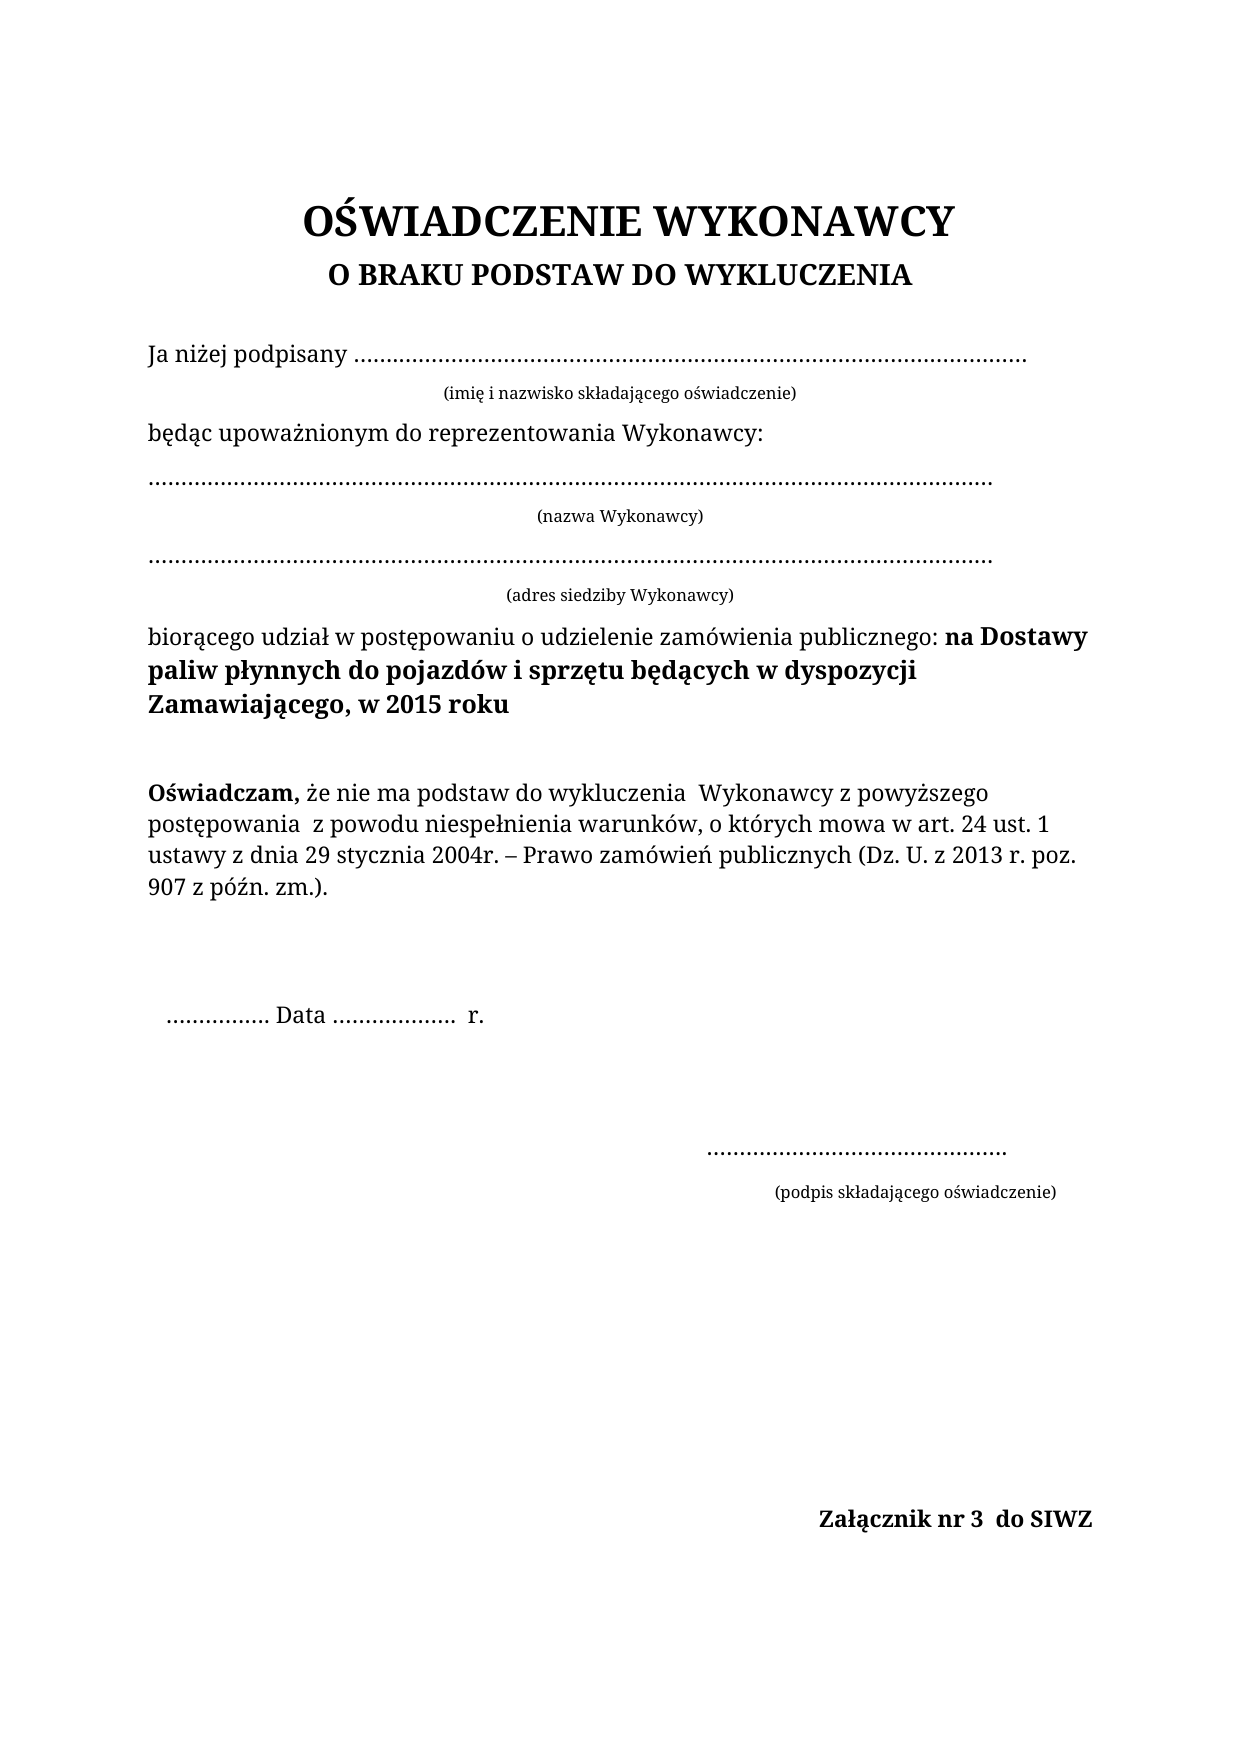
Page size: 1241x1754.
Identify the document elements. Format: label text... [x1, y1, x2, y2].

text będąc upoważnionym do reprezentowania Wykonawcy: [148, 417, 1093, 448]
text Ja niżej podpisany …….…………………………………………………………………………………… [148, 338, 1093, 369]
text ………………………………………………………………………………………………………………… [148, 461, 1093, 492]
subtitle O BRAKU PODSTAW DO WYKLUCZENIA [148, 254, 1093, 294]
text (nazwa Wykonawcy) [148, 504, 1093, 527]
text (adres siedziby Wykonawcy) [148, 583, 1093, 606]
text (imię i nazwisko składającego oświadczenie) [148, 382, 1093, 404]
text ………………………………………………………………………………………………………………… [148, 539, 1093, 571]
text ……………. Data ………………. r. [136, 999, 1093, 1031]
text OŚWIADCZENIE WYKONAWCY [165, 191, 1093, 248]
text Oświadczam, że nie ma podstaw do wykluczenia Wykonawcy z powyższego postępowania z powodu niespełnienia warunków, o których mowa w art. 24 ust. 1 ustawy z dnia 29 stycznia 2004r. – Prawo zamówień publicznych (Dz. U. z 2013 r. poz. 907 z późn. zm.). [148, 777, 1093, 902]
text biorącego udział w postępowaniu o udzielenie zamówienia publicznego: na Dostawy paliw płynnych do pojazdów i sprzętu będących w dyspozycji Zamawiającego, w 2015 roku [148, 618, 1093, 721]
text (podpis składającego oświadczenie) [165, 1174, 1093, 1237]
text ………………………………………. [165, 1131, 1093, 1162]
text Załącznik nr 3 do SIWZ [148, 1502, 1093, 1534]
